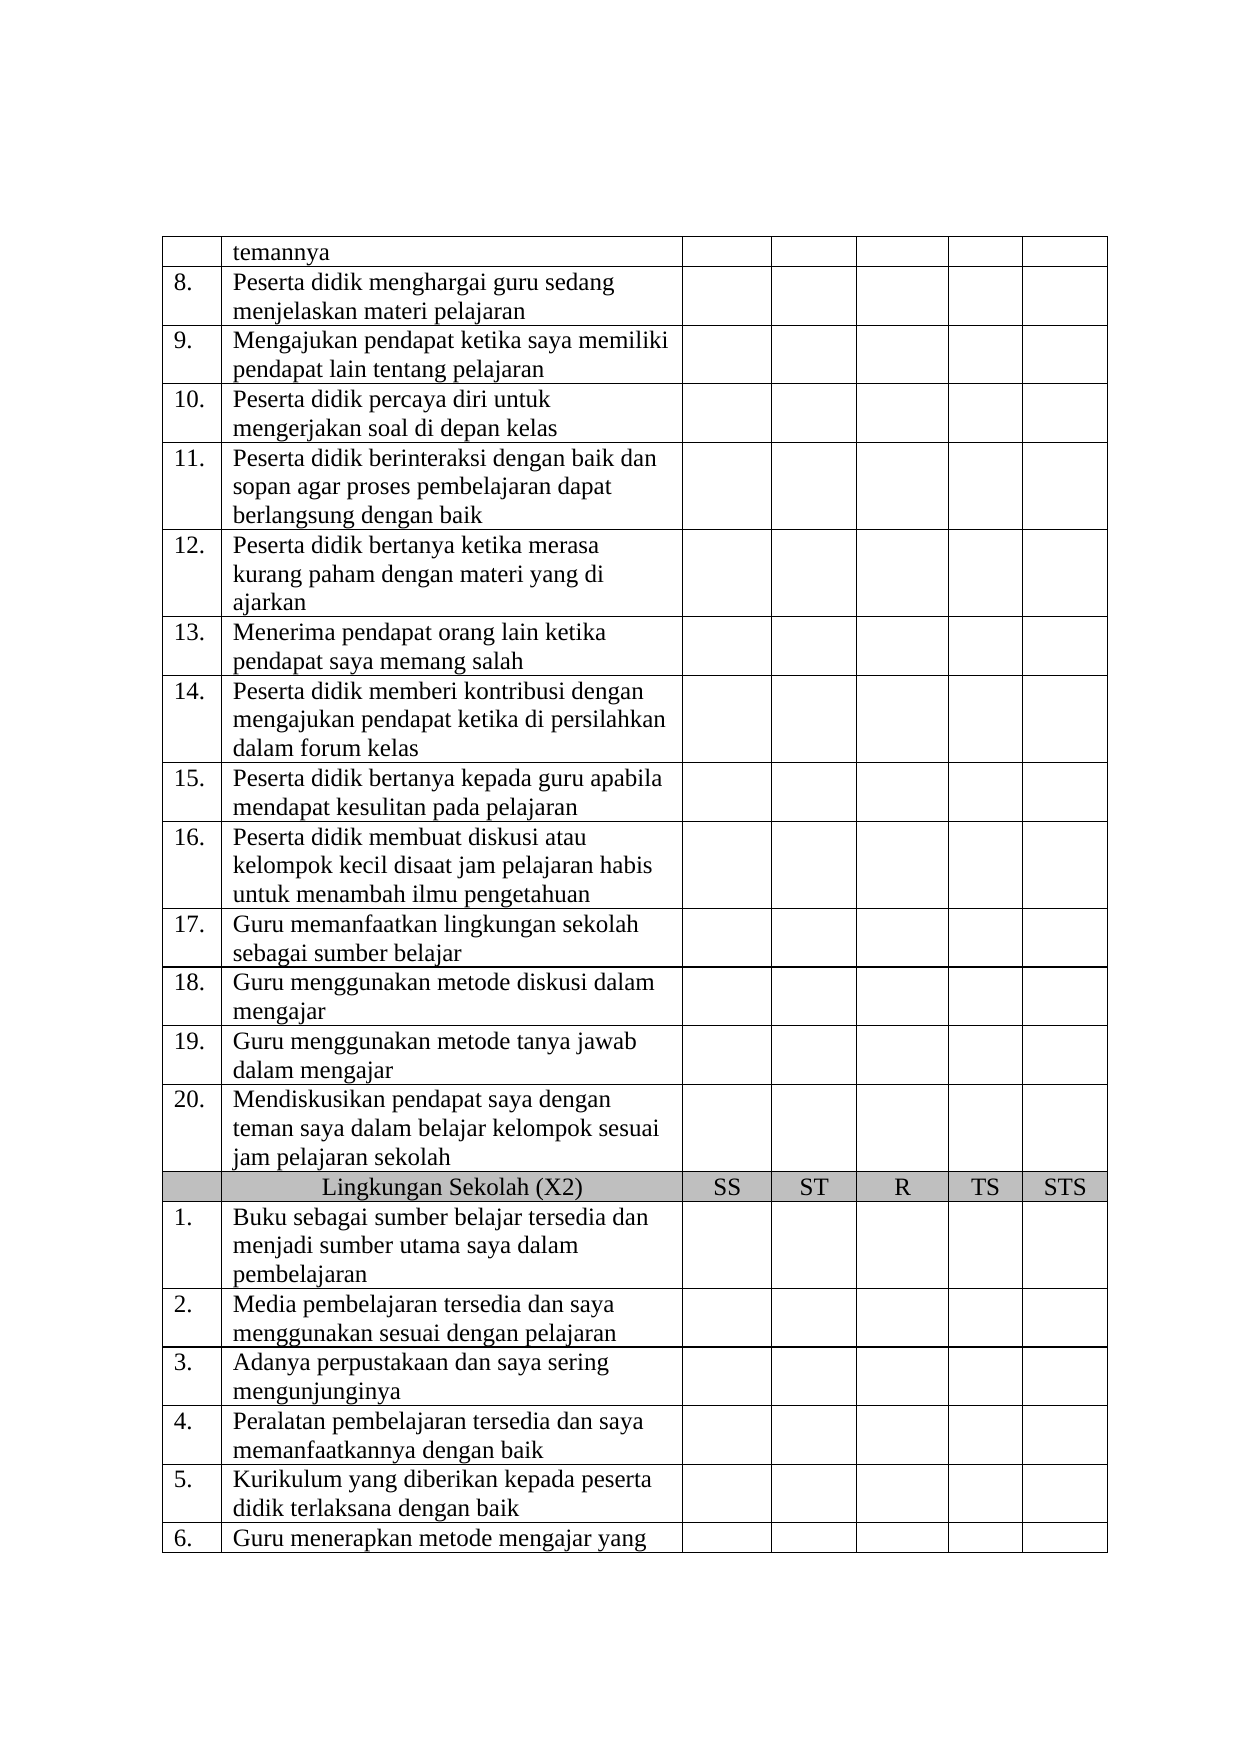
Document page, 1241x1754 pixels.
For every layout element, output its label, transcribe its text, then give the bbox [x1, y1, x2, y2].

table_cell [949, 384, 1022, 442]
table_cell [772, 1026, 856, 1083]
table_cell [857, 1202, 948, 1288]
table_cell [772, 1406, 856, 1463]
table_cell [772, 909, 856, 966]
table_cell [772, 1465, 856, 1522]
table_cell Mengajukan pendapat ketika saya memiliki pendapat lain tentang pelajaran [222, 326, 682, 383]
table_cell [772, 822, 856, 908]
table_cell [772, 1085, 856, 1171]
table_cell [949, 267, 1022, 324]
table_cell 8. [163, 267, 221, 324]
table_cell [683, 1289, 771, 1346]
table_cell Guru menggunakan metode tanya jawab dalam mengajar [222, 1026, 682, 1083]
table_cell 17. [163, 909, 221, 966]
table_cell [163, 1172, 221, 1201]
table_cell [857, 1523, 948, 1552]
table_cell 13. [163, 617, 221, 675]
table_cell [949, 822, 1022, 908]
table_cell [683, 1523, 771, 1552]
table_cell [1023, 968, 1107, 1025]
table_cell 20. [163, 1085, 221, 1171]
table_cell [949, 443, 1022, 529]
table_cell [949, 617, 1022, 675]
table_cell [1023, 1289, 1107, 1346]
table_cell 14. [163, 676, 221, 762]
table_cell [772, 1523, 856, 1552]
table_cell [857, 822, 948, 908]
table_cell [772, 237, 856, 266]
table_cell SS [683, 1172, 771, 1201]
table_cell [949, 237, 1022, 266]
table_cell STS [1023, 1172, 1107, 1201]
table_cell [1023, 822, 1107, 908]
table_cell [949, 1523, 1022, 1552]
table_cell [857, 1026, 948, 1083]
table_cell Kurikulum yang diberikan kepada peserta didik terlaksana dengan baik [222, 1465, 682, 1522]
table_cell 9. [163, 326, 221, 383]
table_cell [857, 763, 948, 821]
table_cell [1023, 1026, 1107, 1083]
table_cell 10. [163, 384, 221, 442]
table_cell [1023, 676, 1107, 762]
table_cell Guru menggunakan metode diskusi dalam mengajar [222, 968, 682, 1025]
table_cell Media pembelajaran tersedia dan saya menggunakan sesuai dengan pelajaran [222, 1289, 682, 1346]
table_cell [772, 326, 856, 383]
table_cell [1023, 1465, 1107, 1522]
table_cell [1023, 1348, 1107, 1405]
table_cell [1023, 267, 1107, 324]
table_cell [772, 1348, 856, 1405]
table_cell 19. [163, 1026, 221, 1083]
table_cell [772, 676, 856, 762]
table_cell [949, 676, 1022, 762]
table_cell [857, 617, 948, 675]
table_cell [683, 1465, 771, 1522]
table_cell [683, 443, 771, 529]
table_cell [857, 326, 948, 383]
table_cell [949, 1085, 1022, 1171]
table_cell [949, 968, 1022, 1025]
table_cell ST [772, 1172, 856, 1201]
table_cell Peserta didik memberi kontribusi dengan mengajukan pendapat ketika di persilahkan dalam forum kelas [222, 676, 682, 762]
table_cell [772, 763, 856, 821]
table_cell [949, 763, 1022, 821]
table_cell [949, 1406, 1022, 1463]
table_cell [772, 968, 856, 1025]
table_cell [949, 1348, 1022, 1405]
table_cell [949, 530, 1022, 616]
table_cell [683, 1202, 771, 1288]
table_cell [683, 676, 771, 762]
table_cell [949, 1289, 1022, 1346]
table_cell 1. [163, 1202, 221, 1288]
table_cell [772, 617, 856, 675]
table_cell [683, 909, 771, 966]
table_cell [857, 384, 948, 442]
table_cell 4. [163, 1406, 221, 1463]
table_cell [857, 1465, 948, 1522]
table_cell Peserta didik percaya diri untuk mengerjakan soal di depan kelas [222, 384, 682, 442]
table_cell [222, 237, 682, 266]
table_cell [1023, 443, 1107, 529]
table_cell [857, 909, 948, 966]
table_cell [683, 763, 771, 821]
table_cell Buku sebagai sumber belajar tersedia dan menjadi sumber utama saya dalam pembelajaran [222, 1202, 682, 1288]
table_cell [857, 267, 948, 324]
table_cell Peserta didik menghargai guru sedang menjelaskan materi pelajaran [222, 267, 682, 324]
table_cell 6. [163, 1523, 221, 1552]
table_cell [1023, 1523, 1107, 1552]
table_cell [683, 1026, 771, 1083]
table_cell 12. [163, 530, 221, 616]
table_cell R [857, 1172, 948, 1201]
table_cell [772, 443, 856, 529]
table_cell [772, 384, 856, 442]
table_cell [683, 1406, 771, 1463]
table_cell Mendiskusikan pendapat saya dengan teman saya dalam belajar kelompok sesuai jam pelajaran sekolah [222, 1085, 682, 1171]
table_cell [949, 1465, 1022, 1522]
table_cell [857, 1085, 948, 1171]
table_cell [857, 968, 948, 1025]
table_cell [857, 443, 948, 529]
table_cell 2. [163, 1289, 221, 1346]
table_cell [683, 530, 771, 616]
table_cell Peserta didik membuat diskusi atau kelompok kecil disaat jam pelajaran habis untuk menambah ilmu pengetahuan [222, 822, 682, 908]
table_cell [857, 1406, 948, 1463]
table_cell [683, 237, 771, 266]
table_cell [772, 530, 856, 616]
table_cell [772, 1202, 856, 1288]
table_cell [1023, 530, 1107, 616]
table_cell 11. [163, 443, 221, 529]
table_cell [1023, 237, 1107, 266]
table_cell [683, 326, 771, 383]
table_cell [857, 1348, 948, 1405]
table_cell [772, 267, 856, 324]
table_cell [949, 326, 1022, 383]
table_cell [683, 384, 771, 442]
table_cell [857, 676, 948, 762]
table_cell [1023, 384, 1107, 442]
table_cell [857, 530, 948, 616]
table_cell Menerima pendapat orang lain ketika pendapat saya memang salah [222, 617, 682, 675]
table_cell [683, 822, 771, 908]
table_cell [683, 267, 771, 324]
table_cell 5. [163, 1465, 221, 1522]
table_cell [222, 1523, 682, 1552]
table_cell [683, 1085, 771, 1171]
table_cell [1023, 617, 1107, 675]
table_cell 3. [163, 1348, 221, 1405]
table_cell Peserta didik berinteraksi dengan baik dan sopan agar proses pembelajaran dapat berlangsung dengan baik [222, 443, 682, 529]
table_cell Peralatan pembelajaran tersedia dan saya memanfaatkannya dengan baik [222, 1406, 682, 1463]
table_cell [949, 1026, 1022, 1083]
table_cell [1023, 909, 1107, 966]
table_cell [1023, 1406, 1107, 1463]
table_cell [857, 1289, 948, 1346]
table_cell 7. [163, 237, 221, 266]
table_cell [949, 909, 1022, 966]
table_cell [1023, 763, 1107, 821]
table_cell Adanya perpustakaan dan saya sering mengunjunginya [222, 1348, 682, 1405]
table_cell Peserta didik bertanya kepada guru apabila mendapat kesulitan pada pelajaran [222, 763, 682, 821]
table_cell 16. [163, 822, 221, 908]
table_cell 15. [163, 763, 221, 821]
table_cell [949, 1202, 1022, 1288]
table_cell [683, 1348, 771, 1405]
table_cell Peserta didik bertanya ketika merasa kurang paham dengan materi yang di ajarkan [222, 530, 682, 616]
table_cell [683, 617, 771, 675]
table_cell Guru memanfaatkan lingkungan sekolah sebagai sumber belajar [222, 909, 682, 966]
table_cell [1023, 326, 1107, 383]
table_cell 18. [163, 968, 221, 1025]
table_cell [1023, 1085, 1107, 1171]
table_cell [772, 1289, 856, 1346]
table_cell [683, 968, 771, 1025]
table_cell Lingkungan Sekolah (X2) [222, 1172, 682, 1201]
table_cell TS [949, 1172, 1022, 1201]
table_cell [857, 237, 948, 266]
table_cell [1023, 1202, 1107, 1288]
